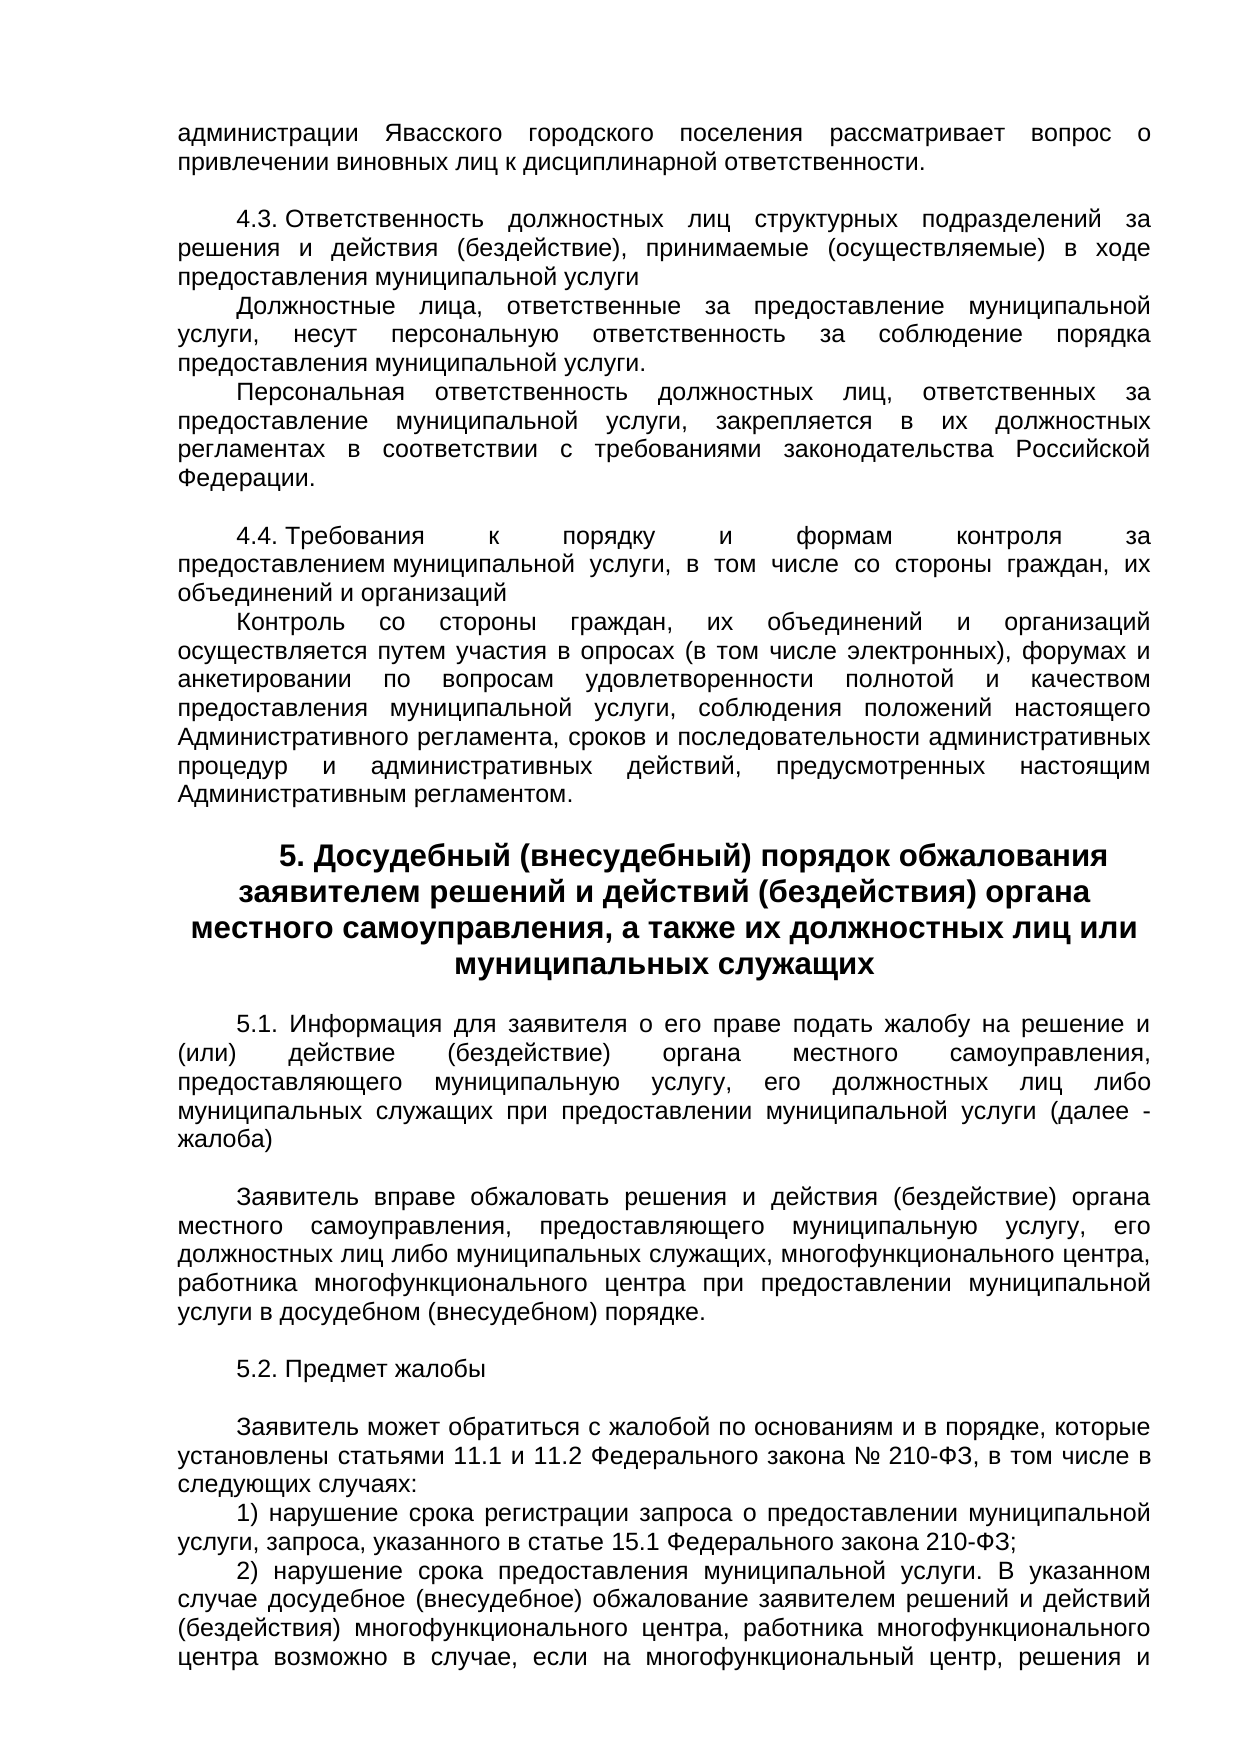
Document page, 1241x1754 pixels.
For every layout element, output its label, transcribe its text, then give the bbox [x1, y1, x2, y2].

text 5. Досудебный (внесудебный) порядок обжалования заявителем решений и действий (бездействия) органа местного самоуправления, а также их должностных лиц или муниципальных служащих [177, 837, 1152, 981]
text Заявитель вправе обжаловать решения и действия (бездействие) органа местного самоуправления, предоставляющего муниципальную услугу, его должностных лиц либо муниципальных служащих, многофункционального центра, работника многофункционального центра при предоставлении муниципальной услуги в досудебном (внесудебном) порядке. [177, 1182, 1152, 1326]
text Заявитель может обратиться с жалобой по основаниям и в порядке, которые установлены статьями 11.1 и 11.2 Федерального закона № 210-ФЗ, в том числе в следующих случаях: [177, 1412, 1152, 1498]
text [177, 118, 1152, 176]
text 5.1. Информация для заявителя о его праве подать жалобу на решение и (или) действие (бездействие) органа местного самоуправления, предоставляющего муниципальную услугу, его должностных лиц либо муниципальных служащих при предоставлении муниципальной услуги (далее - жалоба) [177, 1009, 1152, 1153]
text 5.2. Предмет жалобы [177, 1354, 1152, 1383]
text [177, 1556, 1152, 1671]
text 4.3. Ответственность должностных лиц структурных подразделений за решения и действия (бездействие), принимаемые (осуществляемые) в ходе предоставления муниципальной услуги [177, 204, 1152, 291]
text Должностные лица, ответственные за предоставление муниципальной услуги, несут персональную ответственность за соблюдение порядка предоставления муниципальной услуги. [177, 291, 1152, 377]
text Контроль со стороны граждан, их объединений и организаций осуществляется путем участия в опросах (в том числе электронных), форумах и анкетировании по вопросам удовлетворенности полнотой и качеством предоставления муниципальной услуги, соблюдения положений настоящего Административного регламента, сроков и последовательности административных процедур и административных действий, предусмотренных настоящим Административным регламентом. [177, 607, 1152, 808]
text Персональная ответственность должностных лиц, ответственных за предоставление муниципальной услуги, закрепляется в их должностных регламентах в соответствии с требованиями законодательства Российской Федерации. [177, 377, 1152, 492]
text 1) нарушение срока регистрации запроса о предоставлении муниципальной услуги, запроса, указанного в статье 15.1 Федерального закона 210-ФЗ; [177, 1498, 1152, 1556]
text 4.4. Требования к порядку и формам контроля за предоставлением муниципальной услуги, в том числе со стороны граждан, их объединений и организаций [177, 521, 1152, 607]
